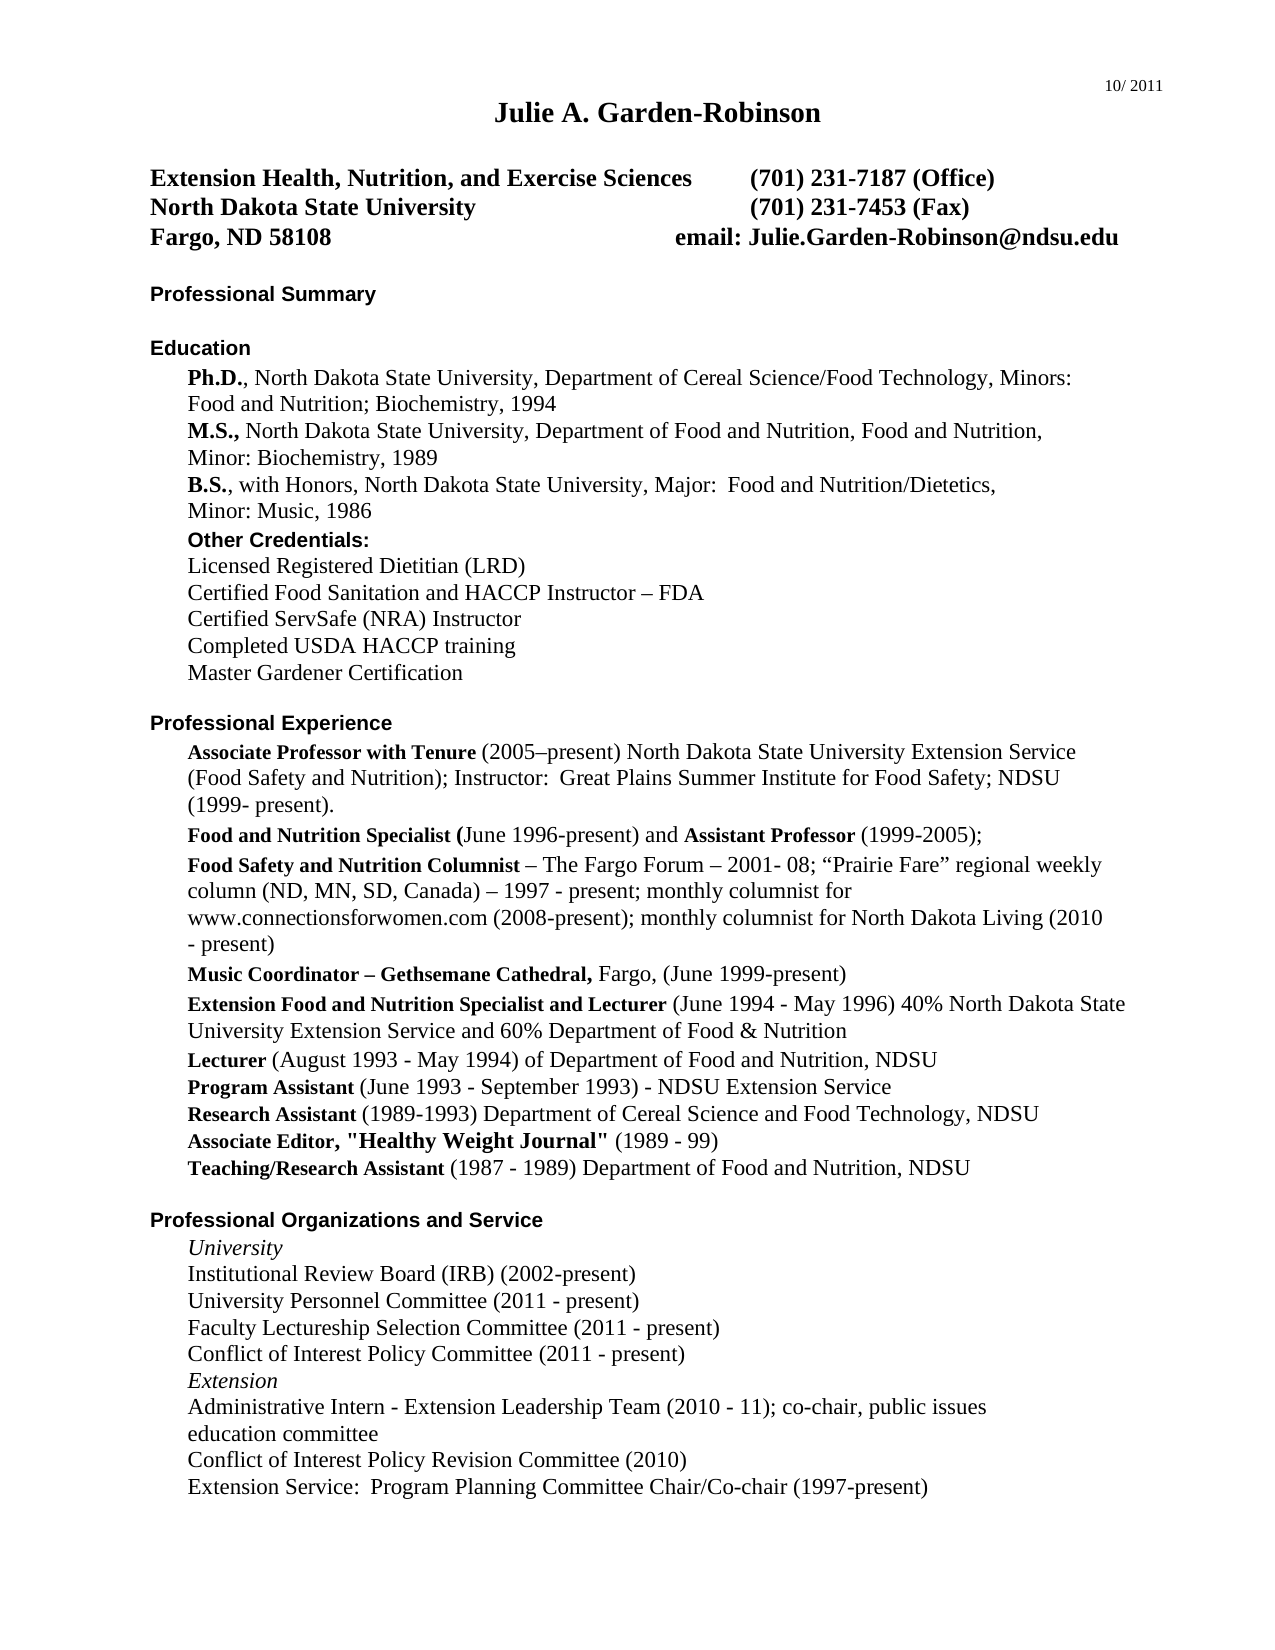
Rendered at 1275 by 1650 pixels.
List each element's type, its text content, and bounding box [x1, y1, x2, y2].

text Program Assistant (June 1993 - September 1993) - NDSU Extension Service [187, 1073, 1177, 1099]
text Teaching/Research Assistant (1987 - 1989) Department of Food and Nutrition, NDSU [187, 1154, 1177, 1180]
text Master Gardener Certification [187, 659, 1177, 685]
text Lecturer (August 1993 - May 1994) of Department of Food and Nutrition, NDSU [187, 1046, 1177, 1073]
text Education [150, 336, 1177, 360]
text Professional Experience [150, 711, 1177, 735]
text University Extension Service and 60% Department of Food & Nutrition [187, 1017, 1177, 1043]
text M.S., North Dakota State University, Department of Food and Nutrition, Food and Nutrition, Minor: Biochemistry, 1989 [187, 417, 1110, 470]
text Professional Organizations and Service [150, 1208, 1177, 1232]
text Food and Nutrition Specialist (June 1996-present) and Assistant Professor (1999-2005); [187, 821, 1177, 847]
text Music Coordinator – Gethsemane Cathedral, Fargo, (June 1999-present) [187, 960, 1177, 987]
text Extension Food and Nutrition Specialist and Lecturer (June 1994 - May 1996) 40% North Dakota State [187, 990, 1177, 1016]
text Julie A. Garden-Robinson [494, 95, 827, 128]
text Associate Professor with Tenure (2005–present) North Dakota State University Extension Service (Food Safety and Nutrition); Instructor: Great Plains Summer Institute for Food Safety; NDSU (1999- present). [187, 738, 1126, 817]
text Certified Food Sanitation and HACCP Instructor – FDA Certified ServSafe (NRA) Instructor [187, 579, 707, 632]
text Food Safety and Nutrition Columnist – The Fargo Forum – 2001- 08; “Prairie Fare” regional weekly column (ND, MN, SD, Canada) – 1997 - present; monthly columnist for www.connectionsforwomen.com (2008-present); monthly columnist for North Dakota Living (2010 - present) [187, 851, 1116, 957]
text Conflict of Interest Policy Revision Committee (2010) [187, 1446, 1177, 1473]
text B.S., with Honors, North Dakota State University, Major: Food and Nutrition/Dietetics, Minor: Music, 1986 [187, 471, 1065, 524]
text Research Assistant (1989-1993) Department of Cereal Science and Food Technology, NDSU [187, 1100, 1177, 1126]
text Completed USDA HACCP training [187, 632, 1177, 658]
text Fargo, ND 58108 email: Julie.Garden-Robinson@ndsu.edu [150, 222, 1177, 250]
text Licensed Registered Dietitian (LRD) [187, 552, 1177, 578]
text Professional Summary [150, 282, 1177, 306]
text Administrative Intern - Extension Leadership Team (2010 - 11); co-chair, public issues education committee [187, 1393, 1079, 1446]
text Associate Editor, "Healthy Weight Journal" (1989 - 99) [187, 1127, 1177, 1153]
text Extension Service: Program Planning Committee Chair/Co-chair (1997-present) [187, 1473, 1177, 1499]
text Ph.D., North Dakota State University, Department of Cereal Science/Food Technology, Minors: Food and Nutrition; Biochemistry, 1994 [187, 364, 1122, 417]
text University [187, 1234, 1177, 1260]
text 10/ 2011 [1104, 76, 1177, 95]
text Other Credentials: [187, 528, 1177, 552]
text Faculty Lectureship Selection Committee (2011 - present) Conflict of Interest Policy Committee (2011 - present) Extension [187, 1313, 721, 1393]
text Extension Health, Nutrition, and Exercise Sciences (701) 231-7187 (Office) North Dakota State University (701) 231-7453 (Fax) [150, 163, 1001, 221]
text Institutional Review Board (IRB) (2002-present) University Personnel Committee (2011 - present) [187, 1260, 641, 1313]
